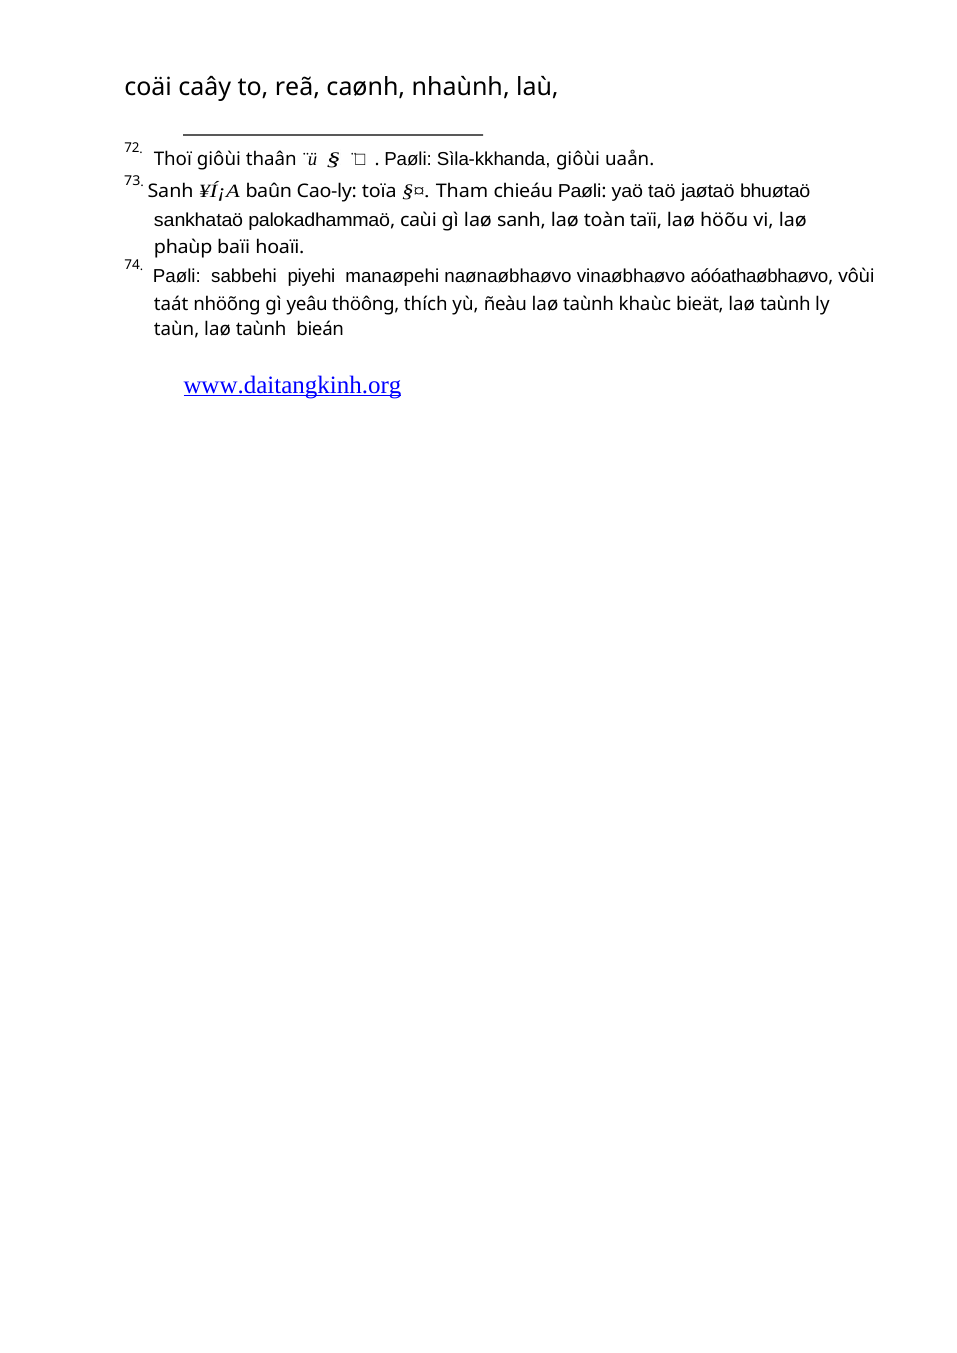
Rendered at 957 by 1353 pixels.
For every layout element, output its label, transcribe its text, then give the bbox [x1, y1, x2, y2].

text www.daitangkinh.org [183, 370, 875, 398]
text taát nhöõng gì yeâu thöông, thích yù, ñeàu laø taùnh khaùc bieät, laø taùnh ly taùn, laø taùnh bieán [154, 290, 875, 341]
text 73. Sanh ¥Í¡A baûn Cao-ly: toïa §¤. Tham chieáu Paøli: yaö taö jaøtaö bhuøtaö sankhataö palokadhammaö, caùi gì laø sanh, laø toàn taïi, laø höõu vi, laø phaùp baïi hoaïi. [124, 171, 863, 259]
text 72. Thoï giôùi thaân ¨ü §Ù ¨□ . Paøli: Sìla-kkhanda, giôùi uaån. [124, 138, 875, 171]
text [124, 69, 863, 102]
text 74. Paøli: sabbehi piyehi manaøpehi naønaøbhaøvo vinaøbhaøvo aóóathaøbhaøvo, vôùi [124, 262, 875, 287]
